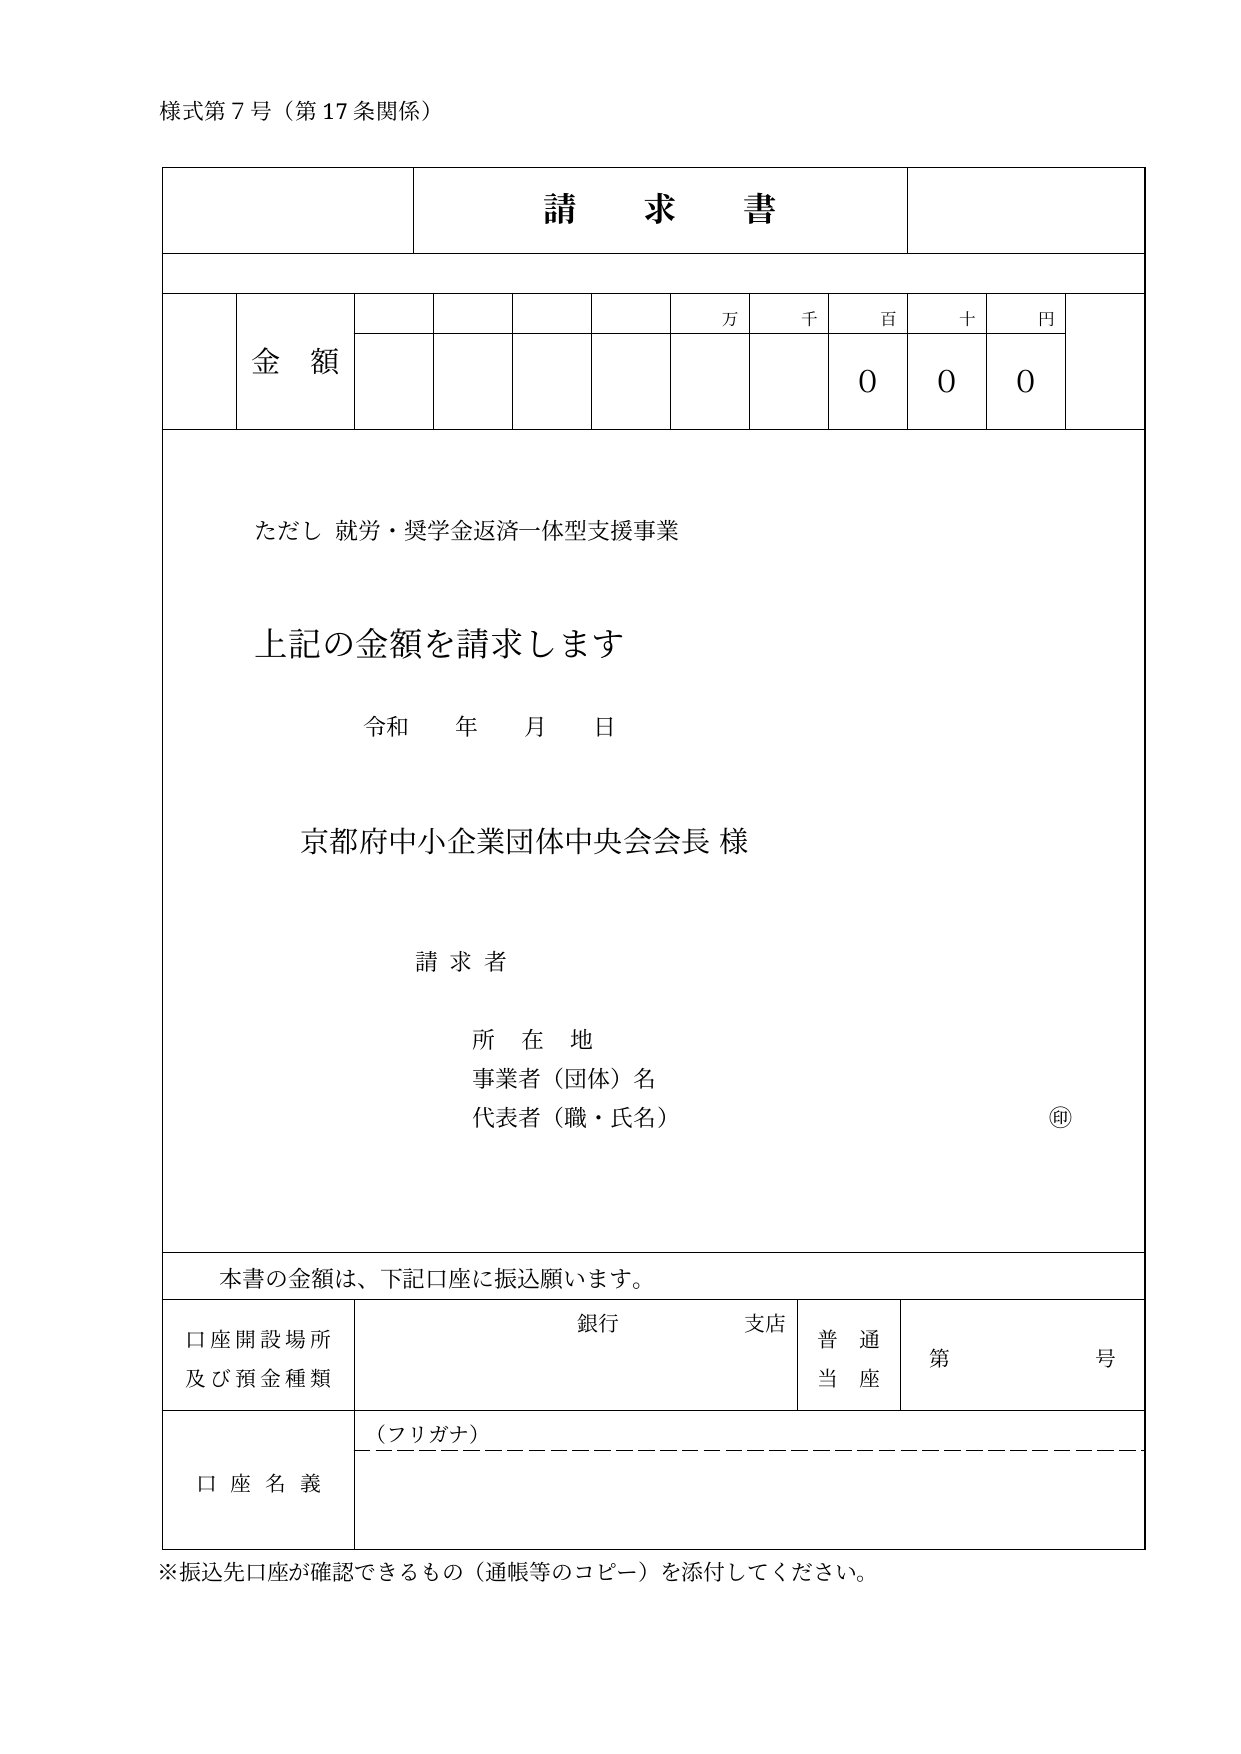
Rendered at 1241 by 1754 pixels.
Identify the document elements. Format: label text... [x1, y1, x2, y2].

table_cell 万 [671, 294, 749, 333]
table_cell [434, 334, 512, 429]
table_cell ０ [987, 334, 1065, 429]
table_cell ０ [829, 334, 907, 429]
table_cell 十 [908, 294, 986, 333]
table_cell [434, 294, 512, 333]
table_cell 円 [987, 294, 1065, 333]
table_cell [671, 334, 749, 429]
table_cell 口座名義 [163, 1411, 354, 1548]
table_cell [1066, 294, 1144, 429]
text 様式第７号（第17条関係） [136, 88, 1122, 128]
table_cell [355, 294, 433, 333]
table_cell 銀行 支店 [355, 1300, 797, 1410]
table_header [908, 168, 1144, 252]
table_cell （フリガナ） [355, 1411, 1144, 1450]
table_cell 普 通 当 座 [798, 1300, 900, 1410]
table_cell 本書の金額は、下記口座に振込願います。 [163, 1253, 1144, 1299]
text ※振込先口座が確認できるもの（通帳等のコピー）を添付してください。 [136, 1549, 1122, 1589]
table_header [163, 168, 413, 252]
table_cell [513, 334, 591, 429]
table_cell ０ [908, 334, 986, 429]
table_cell 千 [750, 294, 828, 333]
table_cell 口座開設場所 及び預金種類 [163, 1300, 354, 1410]
table_cell [163, 254, 1144, 293]
table_cell [592, 334, 670, 429]
table_header 請 求 書 [414, 168, 907, 252]
table_cell ただし 就労・奨学金返済一体型支援事業 上記の金額を請求します 令和 年 月 日 京都府中小企業団体中央会会長 様 請 求 者 所在地 事業者（団体）名 代表者（職・氏名） ㊞ [163, 430, 1144, 1252]
table_cell [355, 1450, 1144, 1548]
table_cell [592, 294, 670, 333]
table_cell 百 [829, 294, 907, 333]
table_cell 金 額 [237, 294, 354, 429]
table_cell [513, 294, 591, 333]
table_cell 第 号 [901, 1300, 1144, 1410]
table_cell [163, 294, 236, 429]
table_cell [750, 334, 828, 429]
table_cell [355, 334, 433, 429]
